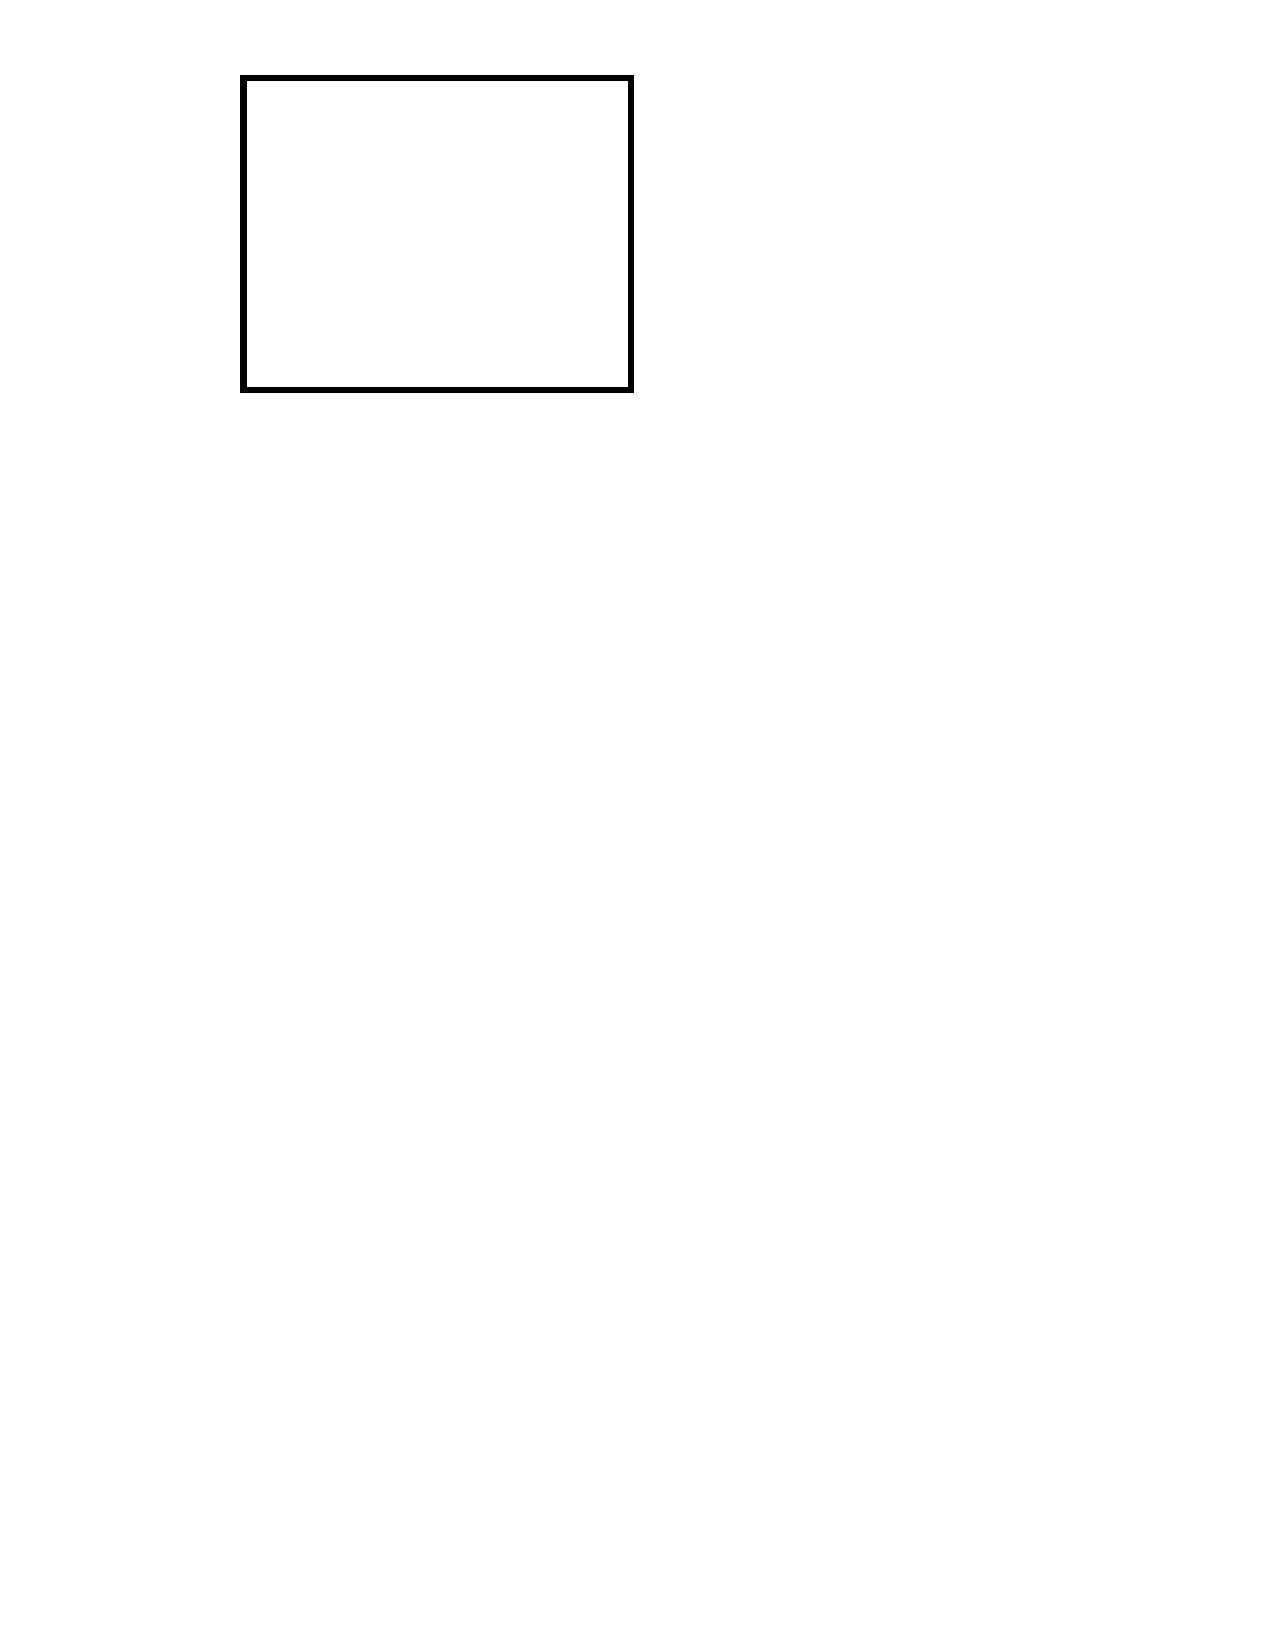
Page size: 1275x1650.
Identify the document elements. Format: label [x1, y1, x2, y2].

table_cell [247, 81, 628, 387]
